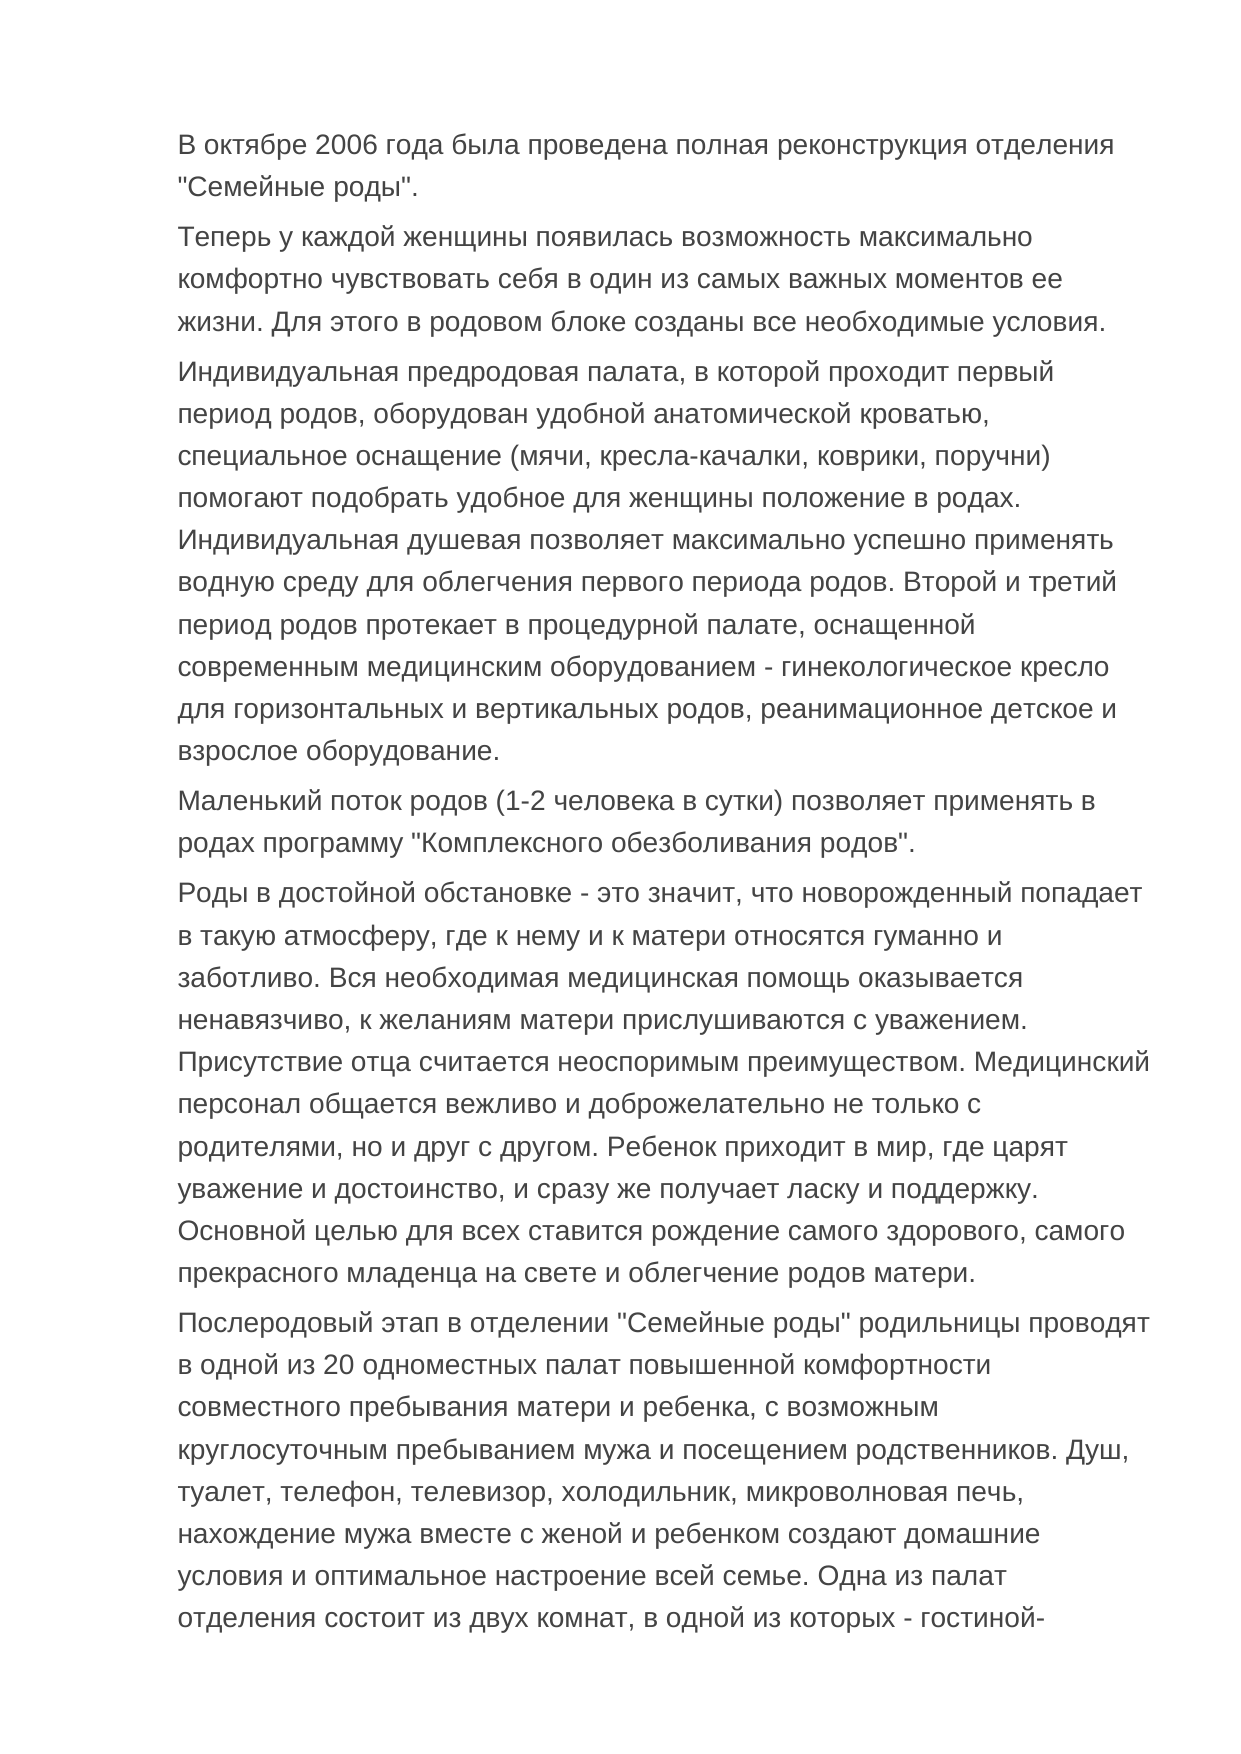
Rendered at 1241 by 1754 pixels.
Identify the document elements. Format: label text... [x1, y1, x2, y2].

text Маленький поток родов (1-2 человека в сутки) позволяет применять в родах программу "Комплексного обезболивания родов". [177, 774, 1152, 859]
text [177, 1296, 1152, 1634]
text Теперь у каждой женщины появилась возможность максимально комфортно чувствовать себя в один из самых важных моментов ее жизни. Для этого в родовом блоке созданы все необходимые условия. [177, 210, 1152, 337]
text Индивидуальная предродовая палата, в которой проходит первый период родов, оборудован удобной анатомической кроватью, специальное оснащение (мячи, кресла-качалки, коврики, поручни) помогают подобрать удобное для женщины положение в родах. Индивидуальная душевая позволяет максимально успешно применять водную среду для облегчения первого периода родов. Второй и третий период родов протекает в процедурной палате, оснащенной современным медицинским оборудованием - гинекологическое кресло для горизонтальных и вертикальных родов, реанимационное детское и взрослое оборудование. [177, 345, 1152, 767]
text В октябре 2006 года была проведена полная реконструкция отделения "Семейные роды". [177, 118, 1152, 202]
text Роды в достойной обстановке - это значит, что новорожденный попадает в такую атмосферу, где к нему и к матери относятся гуманно и заботливо. Вся необходимая медицинская помощь оказывается ненавязчиво, к желаниям матери прислушиваются с уважением. Присутствие отца считается неоспоримым преимуществом. Медицинский персонал общается вежливо и доброжелательно не только с родителями, но и друг с другом. Ребенок приходит в мир, где царят уважение и достоинство, и сразу же получает ласку и поддержку. Основной целью для всех ставится рождение самого здорового, самого прекрасного младенца на свете и облегчение родов матери. [177, 867, 1152, 1288]
